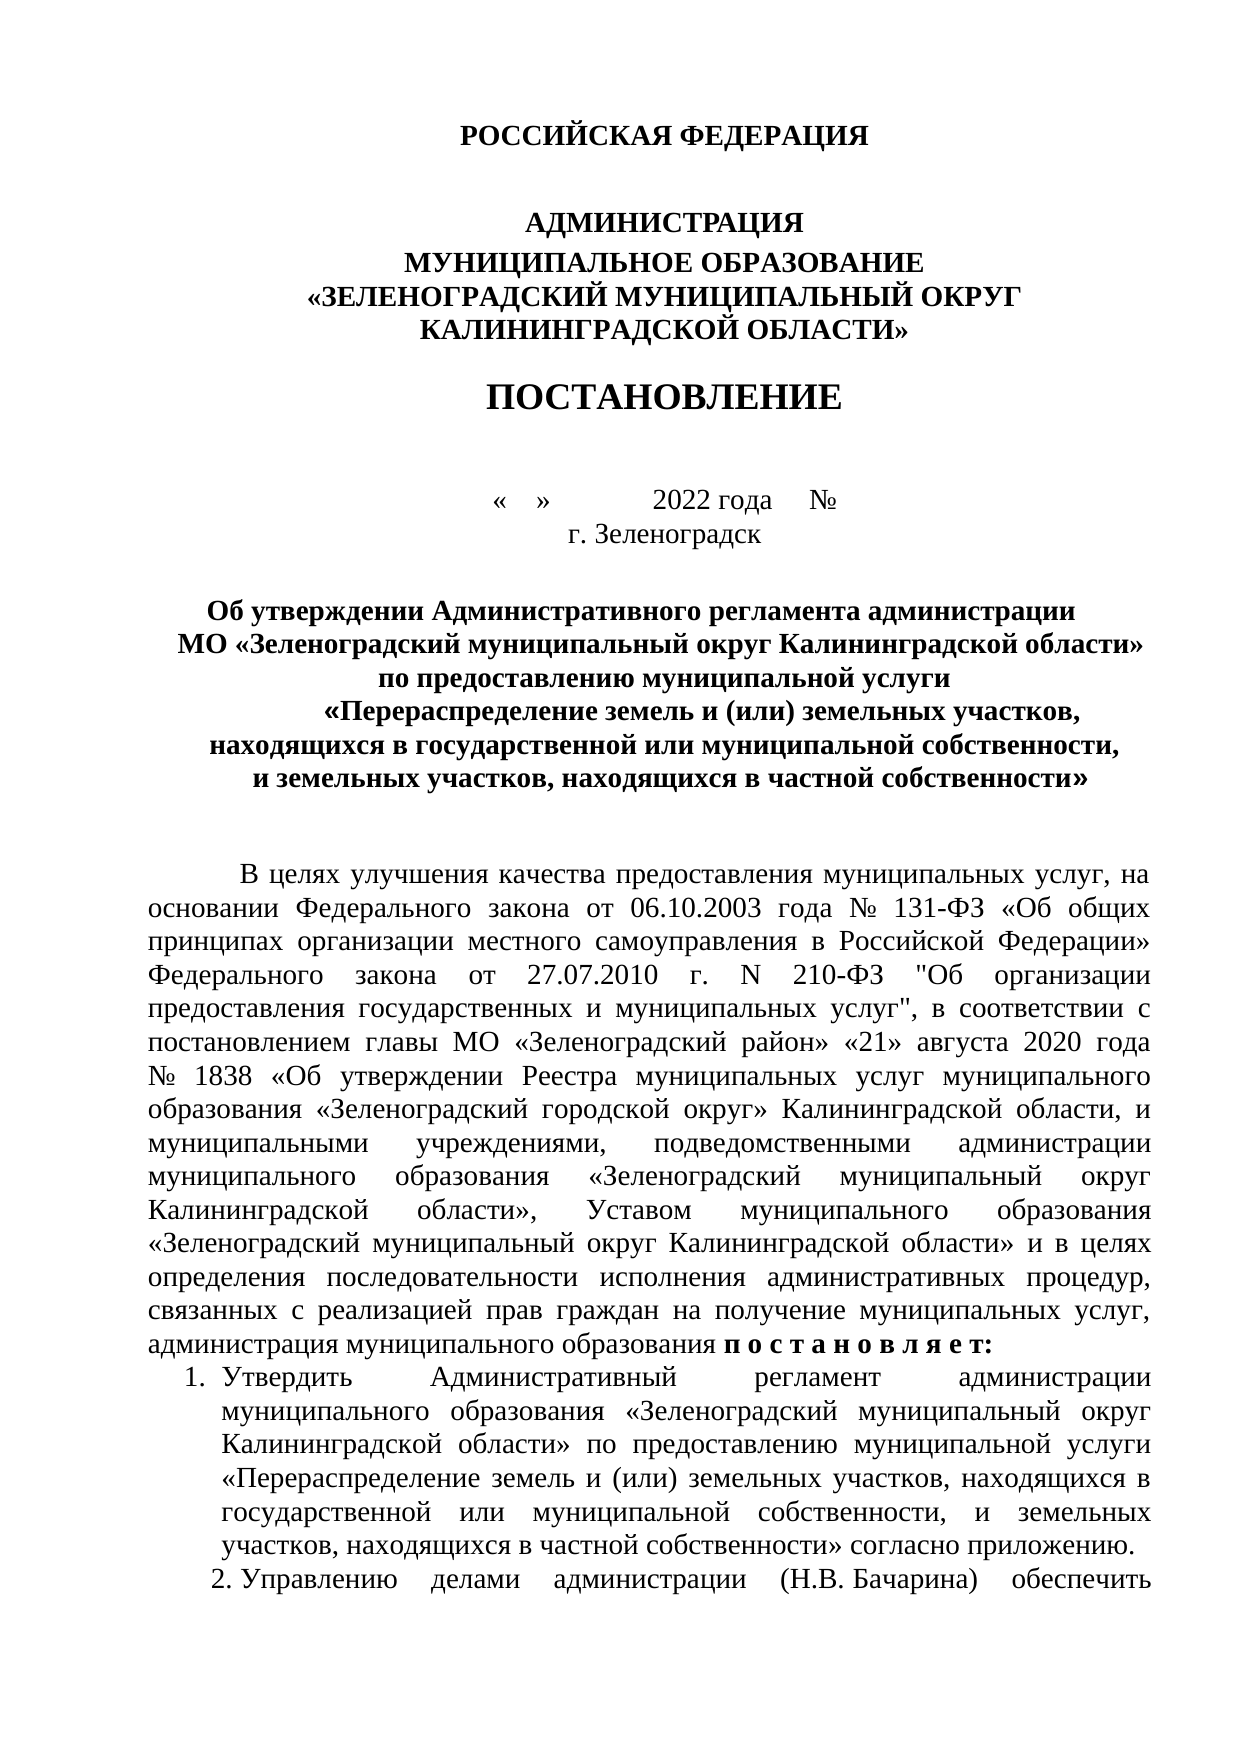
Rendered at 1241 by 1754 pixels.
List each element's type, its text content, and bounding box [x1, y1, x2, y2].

text «Перераспределение земель и (или) земельных участков, находящихся в государственной или муниципальной собственности, [177, 693, 1152, 760]
text « » 2022 года № [177, 482, 1152, 516]
text «зеленоградский МУНИЦИПАЛЬНЫЙ ОКРУГ [177, 279, 1152, 312]
list Утвердить Административный регламент администрации муниципального образования «Зеленоградский муниципальный округ Калининградской области» по предоставлению муниципальной услуги «Перераспределение земель и (или) земельных участков, находящихся в государственной или муниципальной собственности, и земельных участков, находящихся в частной собственности» согласно приложению. [184, 1359, 1152, 1561]
text г. Зеленоградск [177, 516, 1152, 549]
text МО «Зеленоградский муниципальный округ Калининградской области» [177, 626, 1152, 660]
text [148, 1561, 1152, 1594]
text Об утверждении Административного регламента администрации [177, 593, 1152, 626]
subtitle АДМИНИСТРАЦИЯ [177, 205, 1152, 239]
text РОССИЙСКАЯ ФЕДЕРАЦИЯ [177, 118, 1152, 152]
text ПОСТАНОВЛЕНИЕ [177, 374, 1152, 418]
text по предоставлению муниципальной услуги [177, 660, 1152, 693]
text и земельных участков, находящихся в частной собственности» [177, 760, 1152, 794]
text КАЛИНИНГРАДСКОЙ ОБЛАСТИ» [177, 312, 1152, 346]
text В целях улучшения качества предоставления муниципальных услуг, на основании Федерального закона от 06.10.2003 года № 131-ФЗ «Об общих принципах организации местного самоуправления в Российской Федерации» Федерального закона от 27.07.2010 г. N 210-ФЗ "Об организации предоставления государственных и муниципальных услуг", в соответствии с постановлением главы МО «Зеленоградский район» «21» августа 2020 года № 1838 «Об утверждении Реестра муниципальных услуг муниципального образования «Зеленоградский городской округ» Калининградской области, и муниципальными учреждениями, подведомственными администрации муниципального образования «Зеленоградский муниципальный округ Калининградской области», Уставом муниципального образования «Зеленоградский муниципальный округ Калининградской области» и в целях определения последовательности исполнения административных процедур, связанных с реализацией прав граждан на получение муниципальных услуг, администрация муниципального образования п о с т а н о в л я е т: [148, 856, 1152, 1359]
text муниципальноЕ образованиЕ [177, 245, 1152, 279]
